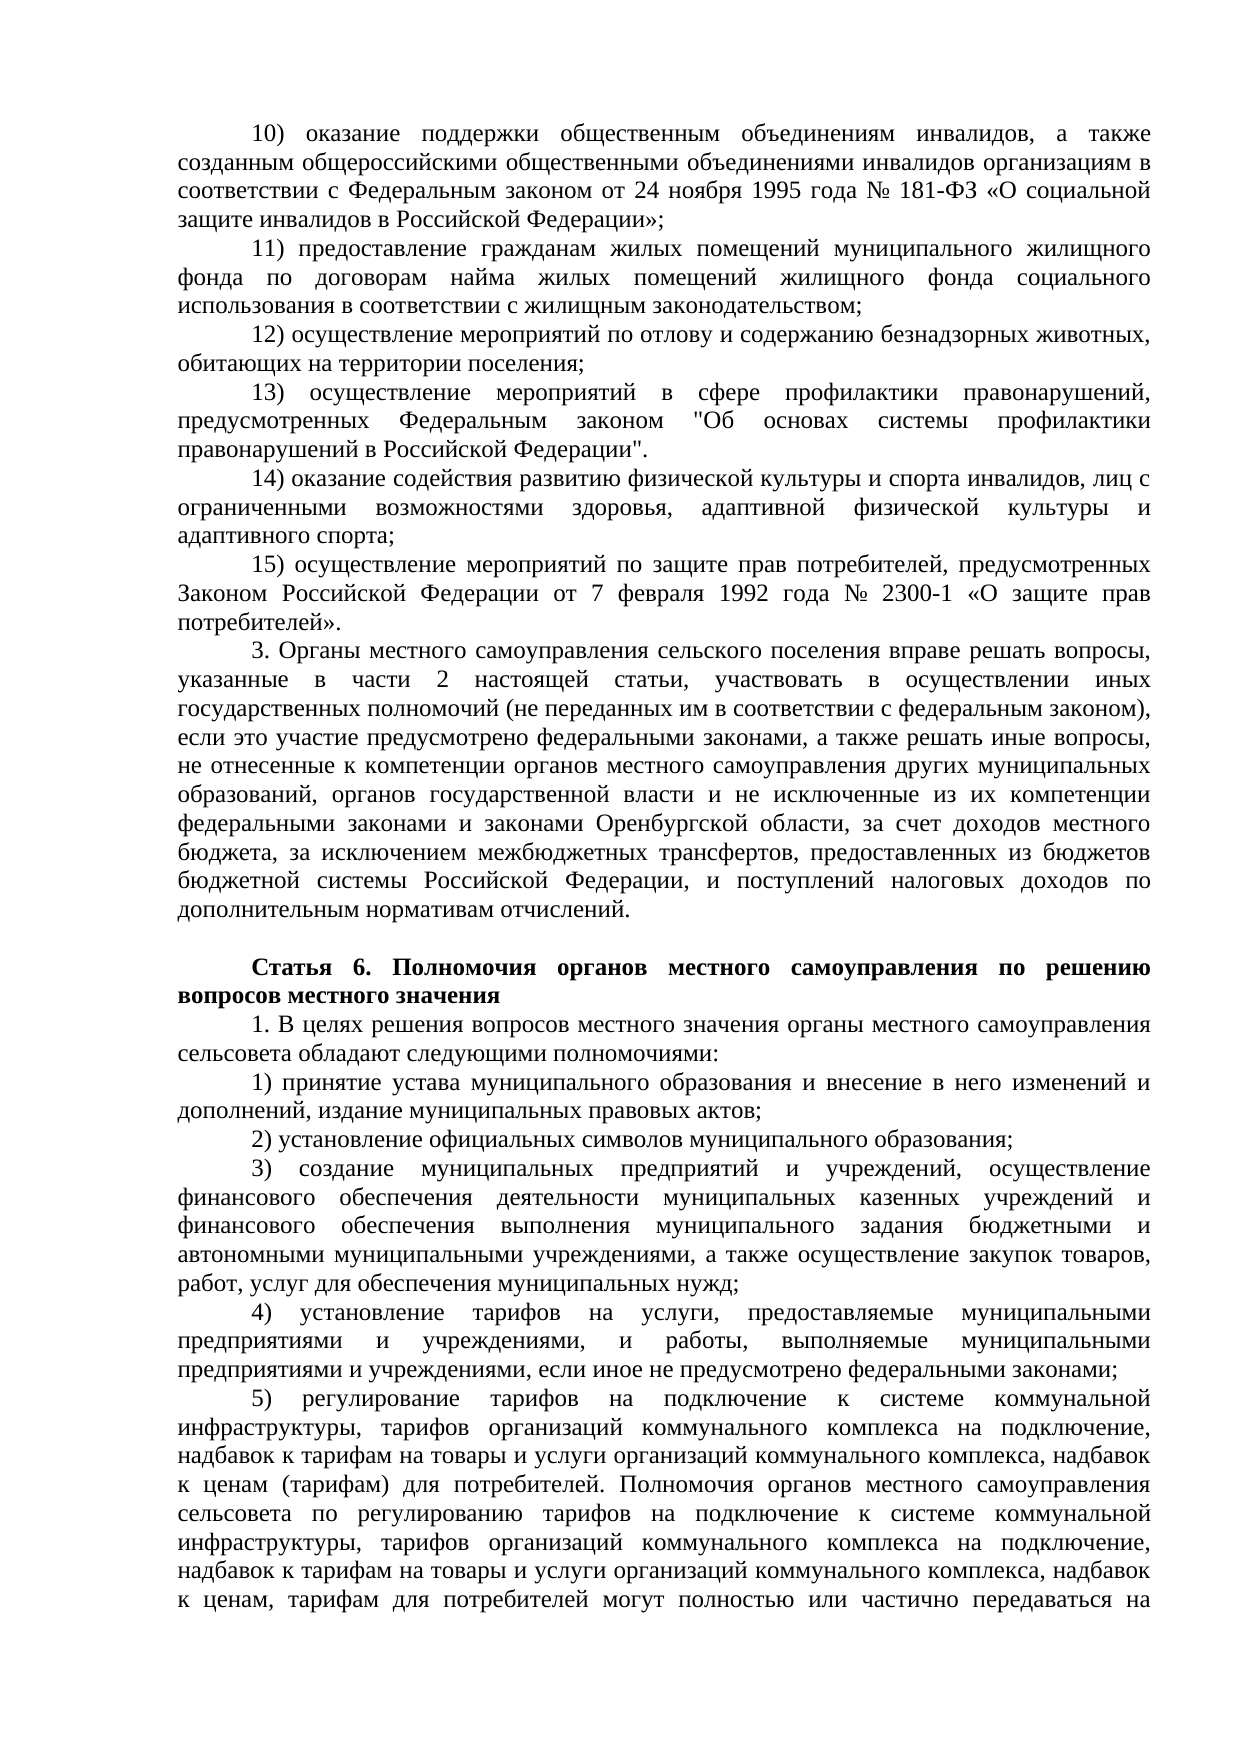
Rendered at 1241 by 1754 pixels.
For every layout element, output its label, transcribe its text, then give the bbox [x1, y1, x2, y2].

text 14) оказание содействия развитию физической культуры и спорта инвалидов, лиц с ограниченными возможностями здоровья, адаптивной физической культуры и адаптивного спорта; [177, 463, 1152, 549]
text 4) установление тарифов на услуги, предоставляемые муниципальными предприятиями и учреждениями, и работы, выполняемые муниципальными предприятиями и учреждениями, если иное не предусмотрено федеральными законами; [177, 1297, 1152, 1383]
text 10) оказание поддержки общественным объединениям инвалидов, а также созданным общероссийскими общественными объединениями инвалидов организациям в соответствии с Федеральным законом от 24 ноября 1995 года № 181-ФЗ «О социальной защите инвалидов в Российской Федерации»; [177, 118, 1152, 233]
text 12) осуществление мероприятий по отлову и содержанию безнадзорных животных, обитающих на территории поселения; [177, 319, 1152, 377]
text 1) принятие устава муниципального образования и внесение в него изменений и дополнений, издание муниципальных правовых актов; [177, 1067, 1152, 1124]
text 1. В целях решения вопросов местного значения органы местного самоуправления сельсовета обладают следующими полномочиями: [177, 1009, 1152, 1067]
text 3. Органы местного самоуправления сельского поселения вправе решать вопросы, указанные в части 2 настоящей статьи, участвовать в осуществлении иных государственных полномочий (не переданных им в соответствии с федеральным законом), если это участие предусмотрено федеральными законами, а также решать иные вопросы, не отнесенные к компетенции органов местного самоуправления других муниципальных образований, органов государственной власти и не исключенные из их компетенции федеральными законами и законами Оренбургской области, за счет доходов местного бюджета, за исключением межбюджетных трансфертов, предоставленных из бюджетов бюджетной системы Российской Федерации, и поступлений налоговых доходов по дополнительным нормативам отчислений. [177, 636, 1152, 923]
text 2) установление официальных символов муниципального образования; [177, 1124, 1152, 1153]
text Статья 6. Полномочия органов местного самоуправления по решению вопросов местного значения [177, 952, 1152, 1009]
text 13) осуществление мероприятий в сфере профилактики правонарушений, предусмотренных Федеральным законом "Об основах системы профилактики правонарушений в Российской Федерации". [177, 377, 1152, 463]
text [177, 1383, 1152, 1613]
text 11) предоставление гражданам жилых помещений муниципального жилищного фонда по договорам найма жилых помещений жилищного фонда социального использования в соответствии с жилищным законодательством; [177, 233, 1152, 319]
text 3) создание муниципальных предприятий и учреждений, осуществление финансового обеспечения деятельности муниципальных казенных учреждений и финансового обеспечения выполнения муниципального задания бюджетными и автономными муниципальными учреждениями, а также осуществление закупок товаров, работ, услуг для обеспечения муниципальных нужд; [177, 1153, 1152, 1297]
text 15) осуществление мероприятий по защите прав потребителей, предусмотренных Законом Российской Федерации от 7 февраля 1992 года № 2300-1 «О защите прав потребителей». [177, 549, 1152, 636]
